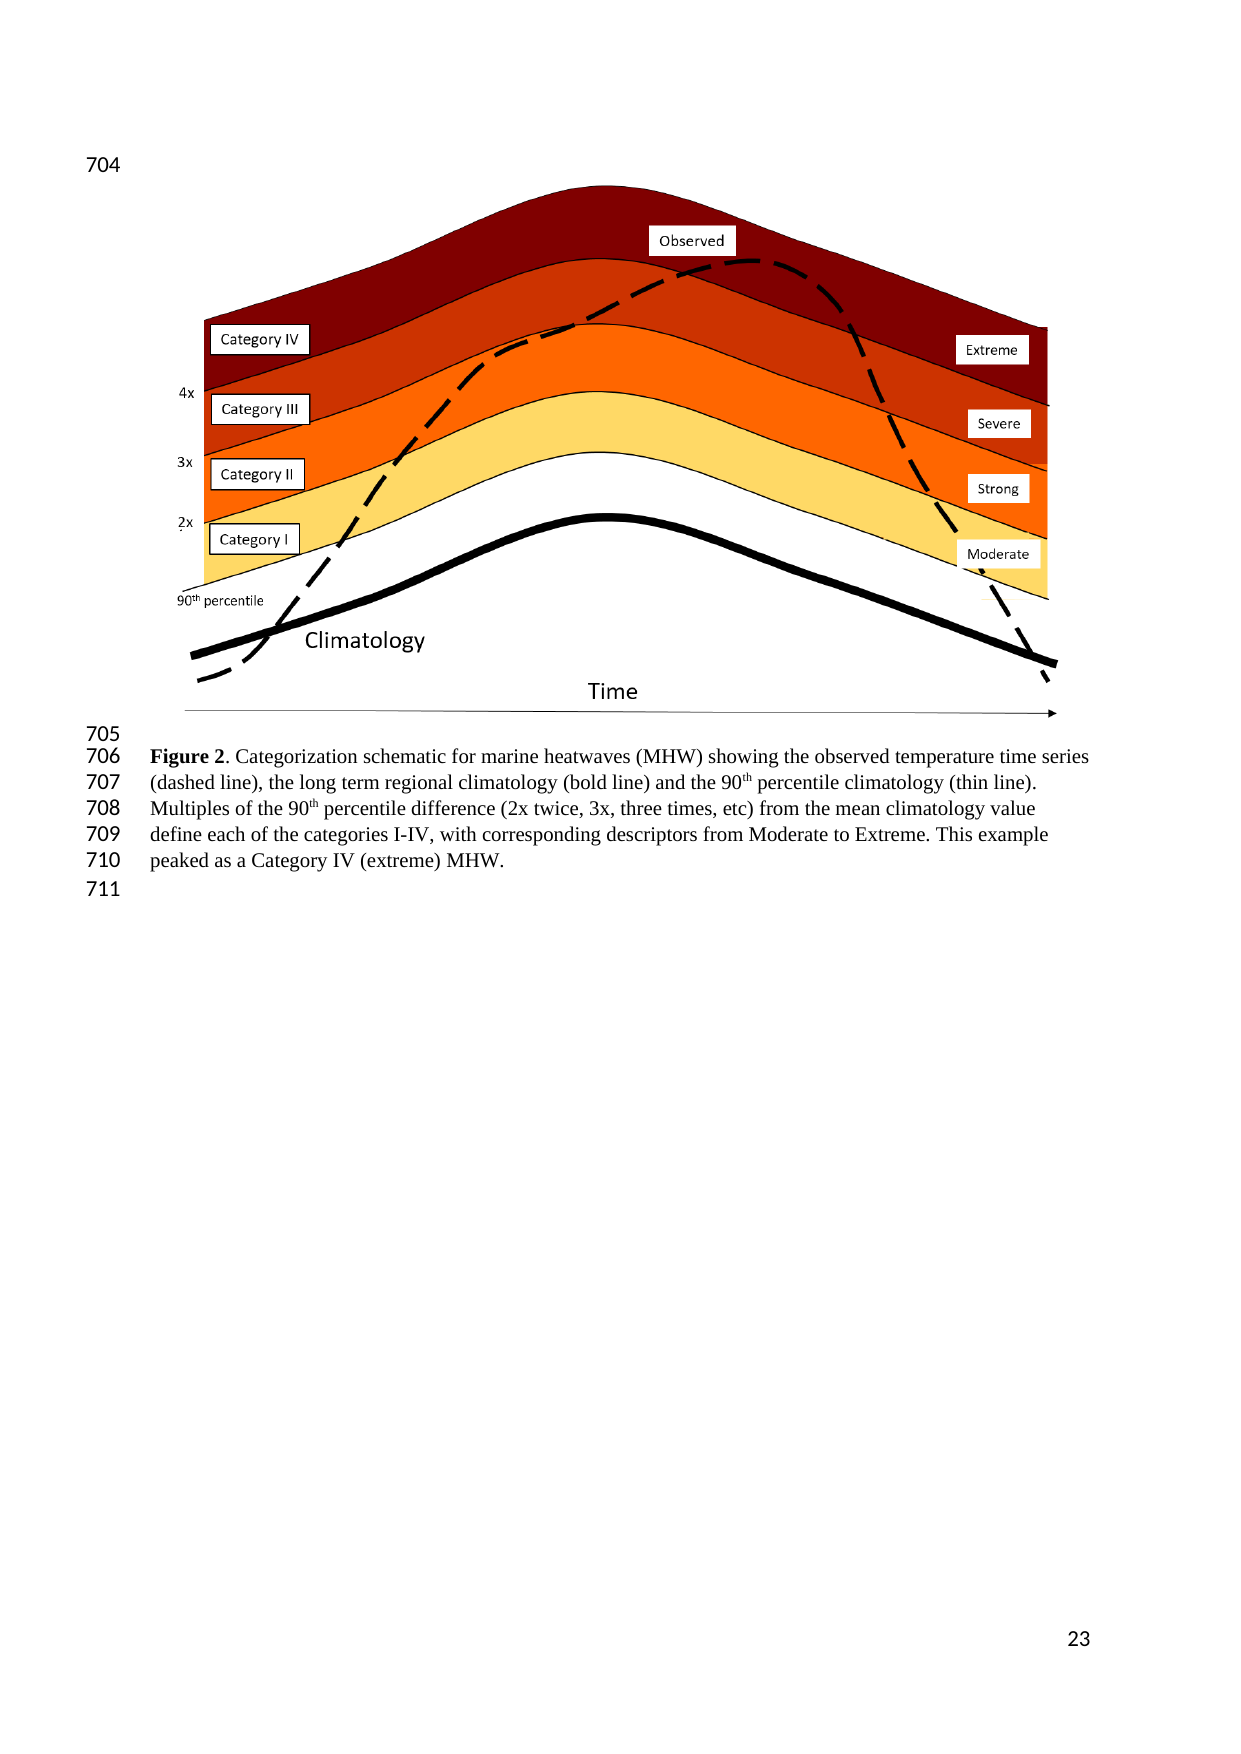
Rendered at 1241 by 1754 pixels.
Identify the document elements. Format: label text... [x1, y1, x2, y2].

picture [150, 178, 1091, 742]
text Figure 2. Categorization schematic for marine heatwaves (MHW) showing the observed temperature time series (dashed line), the long term regional climatology (bold line) and the 90th percentile climatology (thin line). Multiples of the 90th percentile difference (2x twice, 3x, three times, etc) from the mean climatology value define each of the categories I-IV, with corresponding descriptors from Moderate to Extreme. This example peaked as a Category IV (extreme) MHW. [150, 744, 1090, 872]
